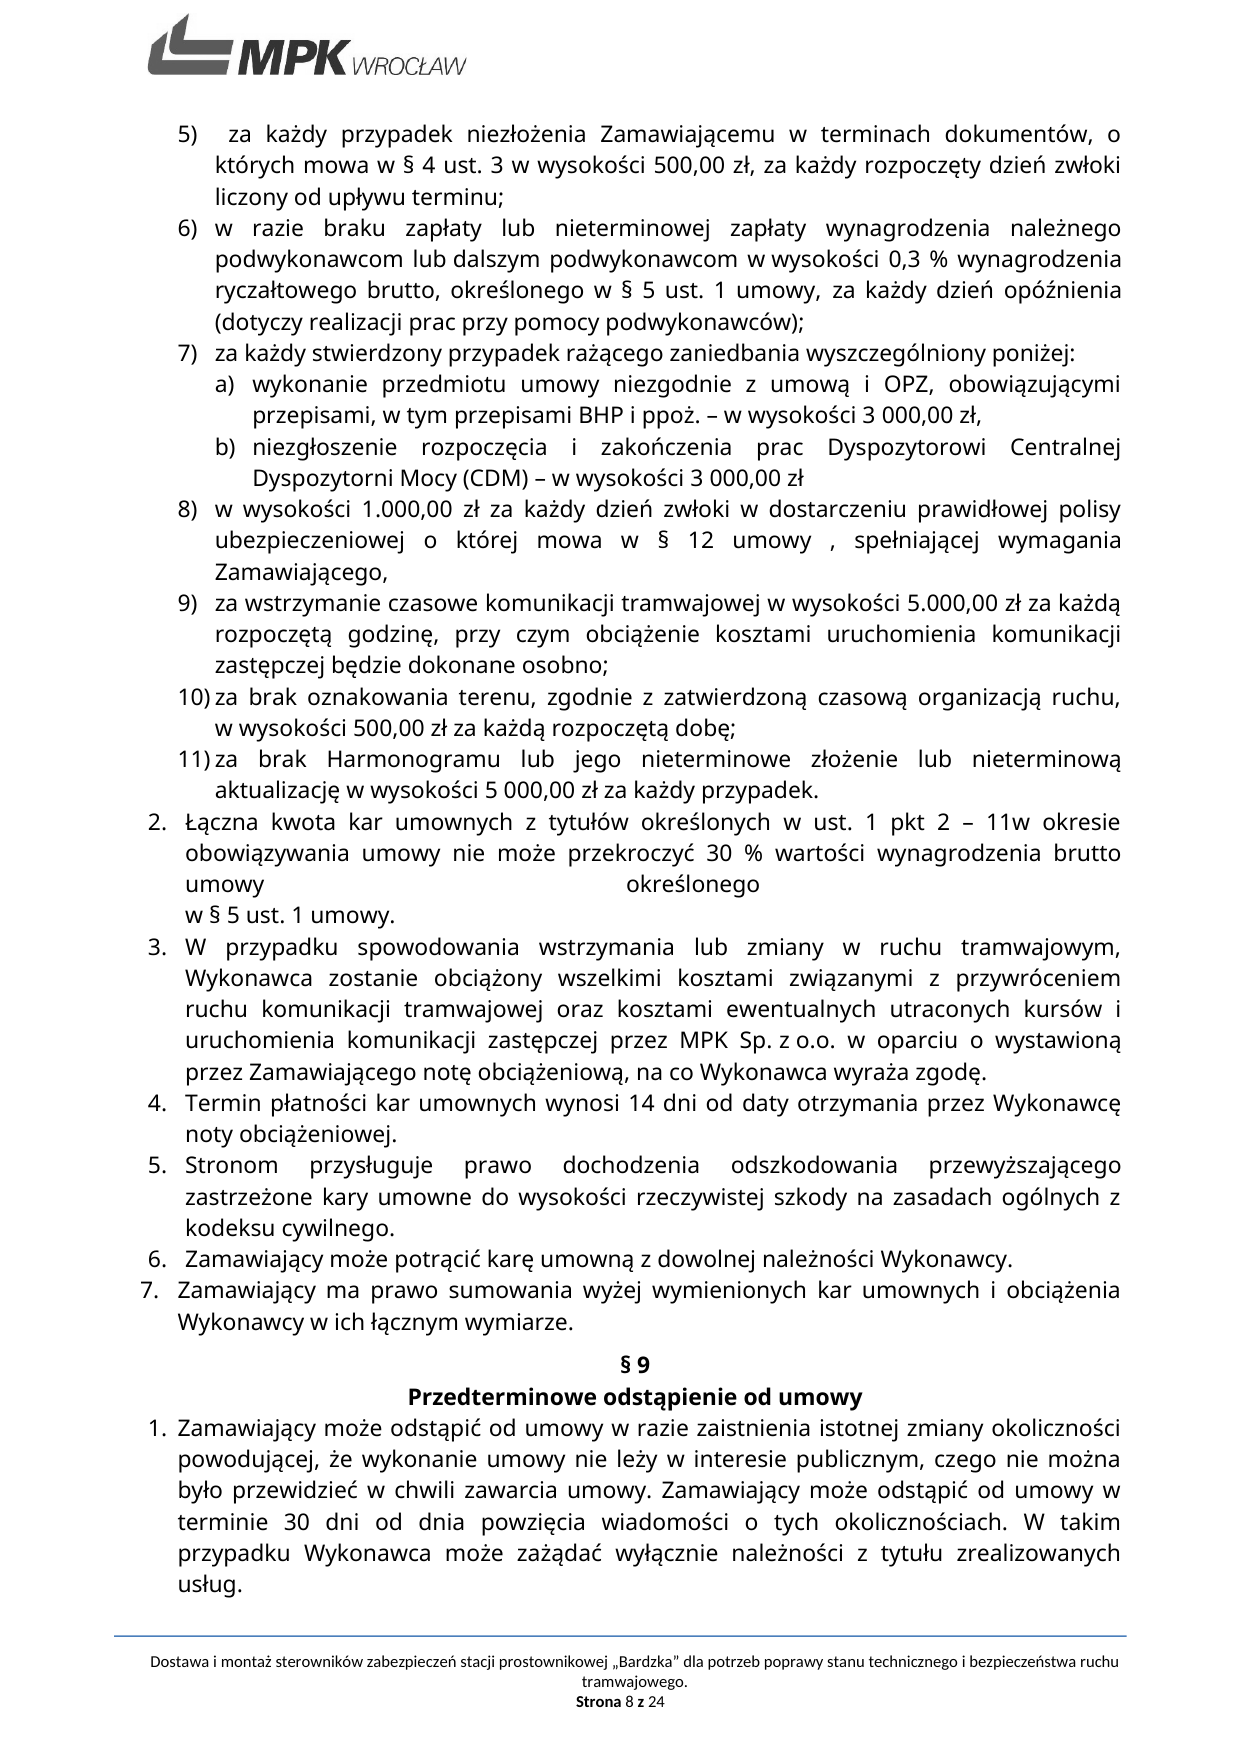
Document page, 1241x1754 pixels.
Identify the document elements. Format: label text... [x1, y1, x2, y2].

list niezgłoszenie rozpoczęcia i zakończenia prac Dyspozytorowi Centralnej Dyspozytorni Mocy (CDM) – w wysokości 3 000,00 zł [214, 431, 1122, 493]
list Termin płatności kar umownych wynosi 14 dni od daty otrzymania przez Wykonawcę noty obciążeniowej. [148, 1087, 1122, 1149]
text § 9 [148, 1349, 1122, 1381]
list Zamawiający może potrącić karę umowną z dowolnej należności Wykonawcy. [148, 1243, 1122, 1274]
list za każdy przypadek niezłożenia Zamawiającemu w terminach dokumentów, o których mowa w § 4 ust. 3 w wysokości 500,00 zł, za każdy rozpoczęty dzień zwłoki liczony od upływu terminu; [177, 118, 1122, 212]
list Stronom przysługuje prawo dochodzenia odszkodowania przewyższającego zastrzeżone kary umowne do wysokości rzeczywistej szkody na zasadach ogólnych z kodeksu cywilnego. [148, 1149, 1122, 1243]
list w razie braku zapłaty lub nieterminowej zapłaty wynagrodzenia należnego podwykonawcom lub dalszym podwykonawcom w wysokości 0,3 % wynagrodzenia ryczałtowego brutto, określonego w § 5 ust. 1 umowy, za każdy dzień opóźnienia (dotyczy realizacji prac przy pomocy podwykonawców); [177, 212, 1122, 337]
list Zamawiający ma prawo sumowania wyżej wymienionych kar umownych i obciążenia Wykonawcy w ich łącznym wymiarze. [140, 1274, 1122, 1337]
list Łączna kwota kar umownych z tytułów określonych w ust. 1 pkt 2 – 11w okresie obowiązywania umowy nie może przekroczyć 30 % wartości wynagrodzenia brutto umowy określonego w § 5 ust. 1 umowy. [148, 806, 1122, 931]
list za każdy stwierdzony przypadek rażącego zaniedbania wyszczególniony poniżej: [177, 337, 1122, 368]
list za brak Harmonogramu lub jego nieterminowe złożenie lub nieterminową aktualizację w wysokości 5 000,00 zł za każdy przypadek. [177, 743, 1122, 806]
list W przypadku spowodowania wstrzymania lub zmiany w ruchu tramwajowym, Wykonawca zostanie obciążony wszelkimi kosztami związanymi z przywróceniem ruchu komunikacji tramwajowej oraz kosztami ewentualnych utraconych kursów i uruchomienia komunikacji zastępczej przez MPK Sp. z o.o. w oparciu o wystawioną przez Zamawiającego notę obciążeniową, na co Wykonawca wyraża zgodę. [148, 931, 1122, 1087]
text Przedterminowe odstąpienie od umowy [148, 1381, 1122, 1412]
list za brak oznakowania terenu, zgodnie z zatwierdzoną czasową organizacją ruchu, w wysokości 500,00 zł za każdą rozpoczętą dobę; [177, 681, 1122, 743]
list Zamawiający może odstąpić od umowy w razie zaistnienia istotnej zmiany okoliczności powodującej, że wykonanie umowy nie leży w interesie publicznym, czego nie można było przewidzieć w chwili zawarcia umowy. Zamawiający może odstąpić od umowy w terminie 30 dni od dnia powzięcia wiadomości o tych okolicznościach. W takim przypadku Wykonawca może zażądać wyłącznie należności z tytułu zrealizowanych usług. [148, 1412, 1122, 1599]
list w wysokości 1.000,00 zł za każdy dzień zwłoki w dostarczeniu prawidłowej polisy ubezpieczeniowej o której mowa w § 12 umowy , spełniającej wymagania Zamawiającego, [177, 493, 1122, 587]
list wykonanie przedmiotu umowy niezgodnie z umową i OPZ, obowiązującymi przepisami, w tym przepisami BHP i ppoż. – w wysokości 3 000,00 zł, [214, 368, 1122, 431]
list za wstrzymanie czasowe komunikacji tramwajowej w wysokości 5.000,00 zł za każdą rozpoczętą godzinę, przy czym obciążenie kosztami uruchomienia komunikacji zastępczej będzie dokonane osobno; [177, 587, 1122, 681]
